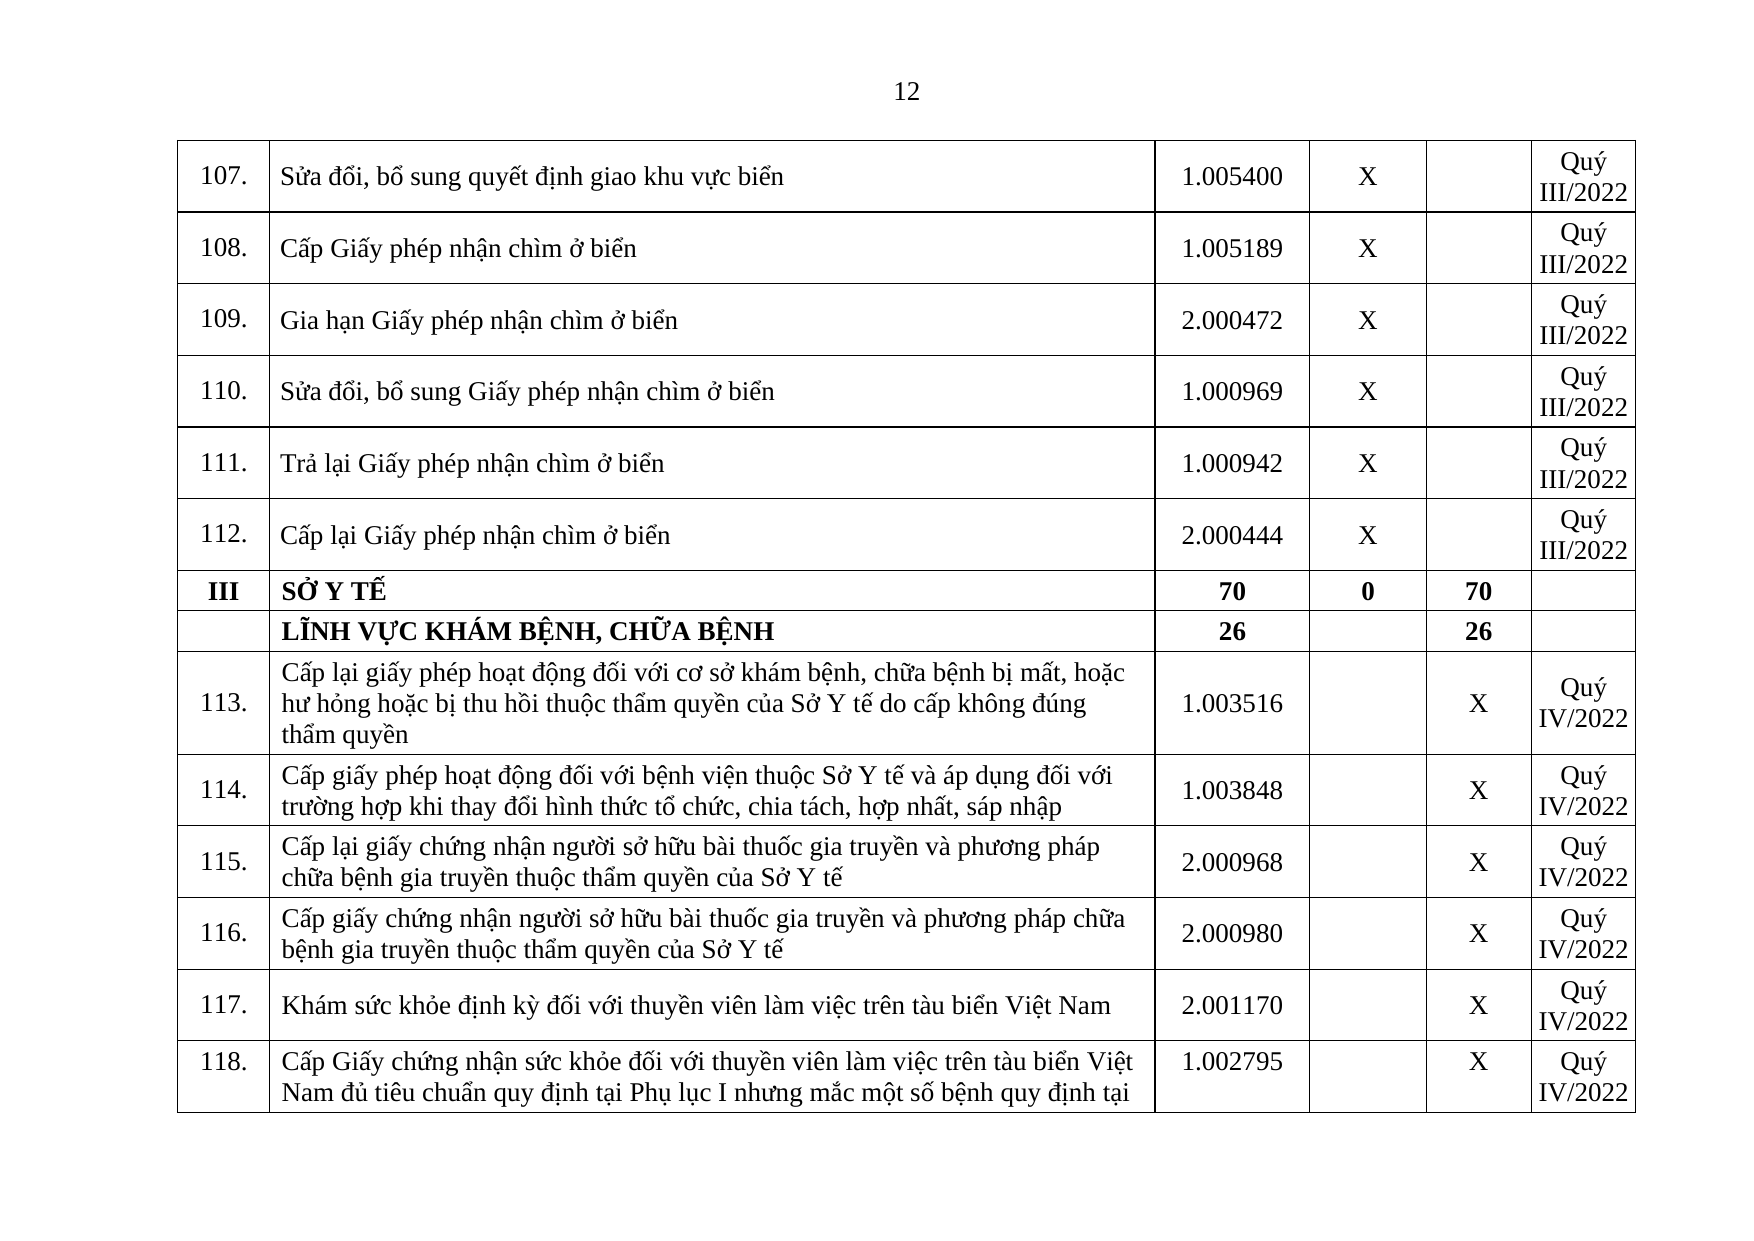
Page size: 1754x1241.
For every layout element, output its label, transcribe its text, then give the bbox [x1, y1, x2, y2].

table_cell [1310, 652, 1426, 753]
table_cell [178, 652, 269, 753]
table_cell 2.001170 [1156, 970, 1309, 1040]
table_cell 1.002795 [1156, 1041, 1309, 1112]
table_cell Quý III/2022 [1532, 213, 1635, 283]
table_cell [1310, 1041, 1426, 1112]
table_cell X [1310, 356, 1426, 426]
table_cell Quý III/2022 [1532, 428, 1635, 498]
table_cell X [1310, 428, 1426, 498]
table_cell Gia hạn Giấy phép nhận chìm ở biển [270, 284, 1154, 355]
table_cell Quý IV/2022 [1532, 755, 1635, 825]
table_cell SỞ Y TẾ [270, 571, 1154, 610]
table_cell [1427, 213, 1531, 283]
table_cell 26 [1156, 611, 1309, 651]
table_cell 1.000942 [1156, 428, 1309, 498]
table_cell [1310, 826, 1426, 897]
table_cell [270, 1041, 1154, 1112]
table_cell [178, 898, 269, 968]
table_cell Quý III/2022 [1532, 356, 1635, 426]
table_cell 2.000444 [1156, 499, 1309, 570]
table_cell [1532, 611, 1635, 651]
table_cell X [1310, 499, 1426, 570]
table_cell Cấp giấy phép hoạt động đối với bệnh viện thuộc Sở Y tế và áp dụng đối với trường hợp khi thay đổi hình thức tổ chức, chia tách, hợp nhất, sáp nhập [270, 755, 1154, 825]
table_cell Quý III/2022 [1532, 141, 1635, 211]
table_cell [178, 1041, 269, 1112]
table_cell 1.005189 [1156, 213, 1309, 283]
table_cell Cấp Giấy phép nhận chìm ở biển [270, 213, 1154, 283]
table_cell Trả lại Giấy phép nhận chìm ở biển [270, 428, 1154, 498]
table_cell Khám sức khỏe định kỳ đối với thuyền viên làm việc trên tàu biển Việt Nam [270, 970, 1154, 1040]
table_cell Quý IV/2022 [1532, 652, 1635, 753]
table_cell X [1427, 898, 1531, 968]
table_cell X [1427, 970, 1531, 1040]
table_cell 70 [1156, 571, 1309, 610]
table_cell 1.003516 [1156, 652, 1309, 753]
table_cell [1427, 499, 1531, 570]
table_cell Sửa đổi, bổ sung Giấy phép nhận chìm ở biển [270, 356, 1154, 426]
table_cell X [1427, 1041, 1531, 1112]
table_cell [1427, 356, 1531, 426]
table_cell [1532, 571, 1635, 610]
table_cell Quý IV/2022 [1532, 1041, 1635, 1112]
table_cell X [1310, 284, 1426, 355]
table_cell X [1310, 213, 1426, 283]
table_cell [178, 755, 269, 825]
table_cell 1.000969 [1156, 356, 1309, 426]
table_cell X [1310, 141, 1426, 211]
table_cell [1427, 428, 1531, 498]
table_cell LĨNH VỰC KHÁM BỆNH, CHỮA BỆNH [270, 611, 1154, 651]
table_cell [1310, 970, 1426, 1040]
table_cell Quý III/2022 [1532, 284, 1635, 355]
table_cell Cấp lại giấy phép hoạt động đối với cơ sở khám bệnh, chữa bệnh bị mất, hoặc hư hỏng hoặc bị thu hồi thuộc thẩm quyền của Sở Y tế do cấp không đúng thẩm quyền [270, 652, 1154, 753]
table_cell [178, 141, 269, 211]
table_cell Quý III/2022 [1532, 499, 1635, 570]
table_cell [1427, 284, 1531, 355]
table_cell Quý IV/2022 [1532, 970, 1635, 1040]
table_cell 2.000980 [1156, 898, 1309, 968]
table_cell [178, 428, 269, 498]
table_cell [1427, 141, 1531, 211]
table_cell 2.000968 [1156, 826, 1309, 897]
table_cell 26 [1427, 611, 1531, 651]
table_cell [178, 499, 269, 570]
table_cell Sửa đổi, bổ sung quyết định giao khu vực biển [270, 141, 1154, 211]
table_cell 2.000472 [1156, 284, 1309, 355]
table_cell Cấp lại Giấy phép nhận chìm ở biển [270, 499, 1154, 570]
table_cell X [1427, 652, 1531, 753]
table_cell X [1427, 826, 1531, 897]
table_cell [1310, 898, 1426, 968]
table_cell [178, 213, 269, 283]
table_cell 1.003848 [1156, 755, 1309, 825]
table_cell 70 [1427, 571, 1531, 610]
table_cell [178, 970, 269, 1040]
table_cell [178, 611, 269, 651]
table_cell III [178, 571, 269, 610]
table_cell [178, 826, 269, 897]
table_cell 0 [1310, 571, 1426, 610]
table_cell Quý IV/2022 [1532, 898, 1635, 968]
table_cell X [1427, 755, 1531, 825]
table_cell [1310, 755, 1426, 825]
table_cell Quý IV/2022 [1532, 826, 1635, 897]
table_cell Cấp giấy chứng nhận người sở hữu bài thuốc gia truyền và phương pháp chữa bệnh gia truyền thuộc thẩm quyền của Sở Y tế [270, 898, 1154, 968]
table_cell [178, 356, 269, 426]
table_cell 1.005400 [1156, 141, 1309, 211]
table_cell [1310, 611, 1426, 651]
table_cell [178, 284, 269, 355]
table_cell Cấp lại giấy chứng nhận người sở hữu bài thuốc gia truyền và phương pháp chữa bệnh gia truyền thuộc thẩm quyền của Sở Y tế [270, 826, 1154, 897]
